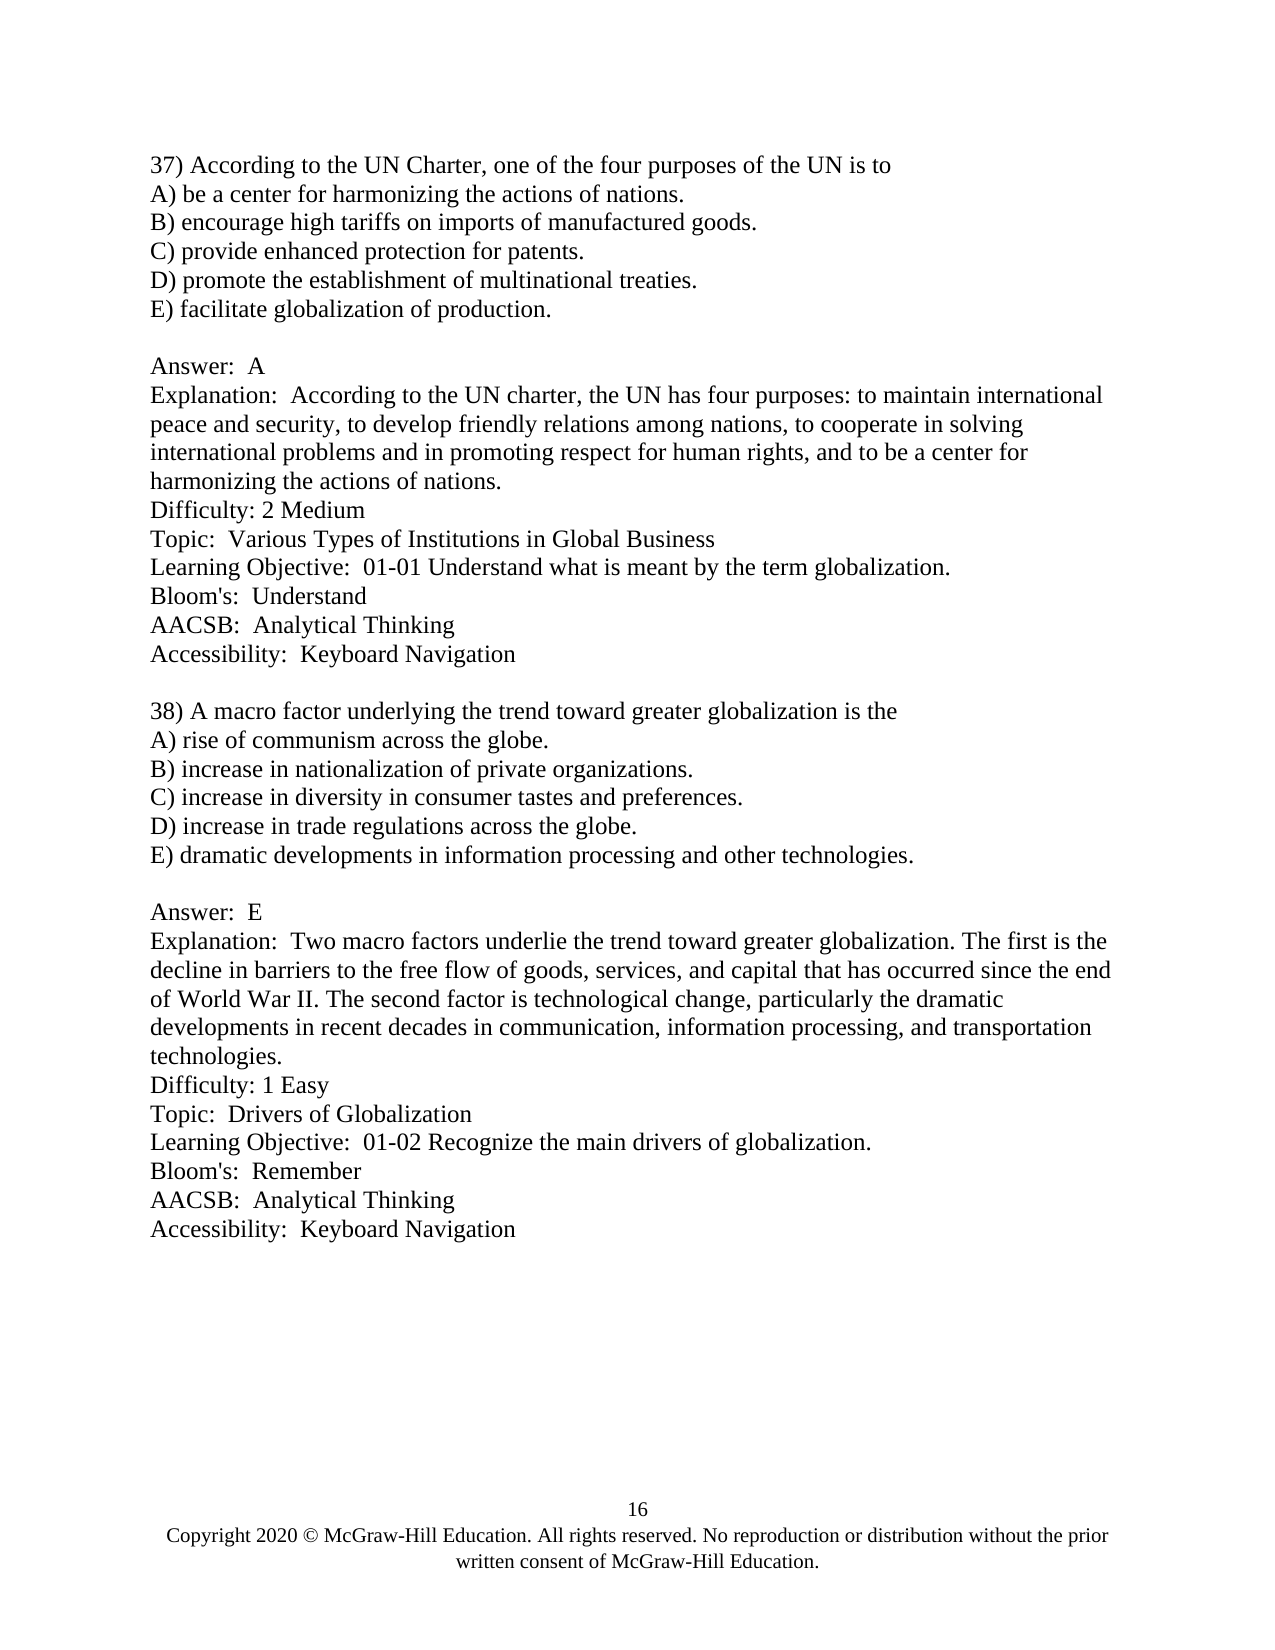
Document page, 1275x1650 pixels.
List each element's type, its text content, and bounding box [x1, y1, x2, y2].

text Difficulty: 2 Medium [150, 495, 1125, 524]
text Explanation: According to the UN charter, the UN has four purposes: to maintain international peace and security, to develop friendly relations among nations, to cooperate in solving international problems and in promoting respect for human rights, and to be a center for harmonizing the actions of nations. [150, 380, 1125, 495]
text Answer: E [150, 897, 1125, 926]
text C) increase in diversity in consumer tastes and preferences. [150, 782, 1125, 811]
text B) increase in nationalization of private organizations. [150, 754, 1125, 782]
text 37) According to the UN Charter, one of the four purposes of the UN is to [150, 150, 1125, 179]
text Explanation: Two macro factors underlie the trend toward greater globalization. The first is the decline in barriers to the free flow of goods, services, and capital that has occurred since the end of World War II. The second factor is technological change, particularly the dramatic developments in recent decades in communication, information processing, and transportation technologies. [150, 926, 1125, 1070]
text D) promote the establishment of multinational treaties. [150, 265, 1125, 294]
text A) rise of communism across the globe. [150, 725, 1125, 754]
text Difficulty: 1 Easy [150, 1070, 1125, 1099]
text B) encourage high tariffs on imports of manufactured goods. [150, 207, 1125, 236]
text AACSB: Analytical Thinking [150, 1185, 1125, 1214]
text Accessibility: Keyboard Navigation [150, 1214, 1125, 1242]
text Learning Objective: 01-02 Recognize the main drivers of globalization. [150, 1127, 1125, 1156]
text C) provide enhanced protection for patents. [150, 236, 1125, 265]
text Bloom's: Remember [150, 1156, 1125, 1185]
text E) facilitate globalization of production. [150, 294, 1125, 322]
text Answer: A [150, 351, 1125, 380]
text 38) A macro factor underlying the trend toward greater globalization is the [150, 696, 1125, 725]
text Accessibility: Keyboard Navigation [150, 639, 1125, 667]
text A) be a center for harmonizing the actions of nations. [150, 179, 1125, 207]
text AACSB: Analytical Thinking [150, 610, 1125, 639]
text D) increase in trade regulations across the globe. [150, 811, 1125, 840]
text Learning Objective: 01-01 Understand what is meant by the term globalization. [150, 552, 1125, 581]
text Topic: Various Types of Institutions in Global Business [150, 524, 1125, 552]
text E) dramatic developments in information processing and other technologies. [150, 840, 1125, 869]
text Bloom's: Understand [150, 581, 1125, 610]
text Topic: Drivers of Globalization [150, 1099, 1125, 1127]
